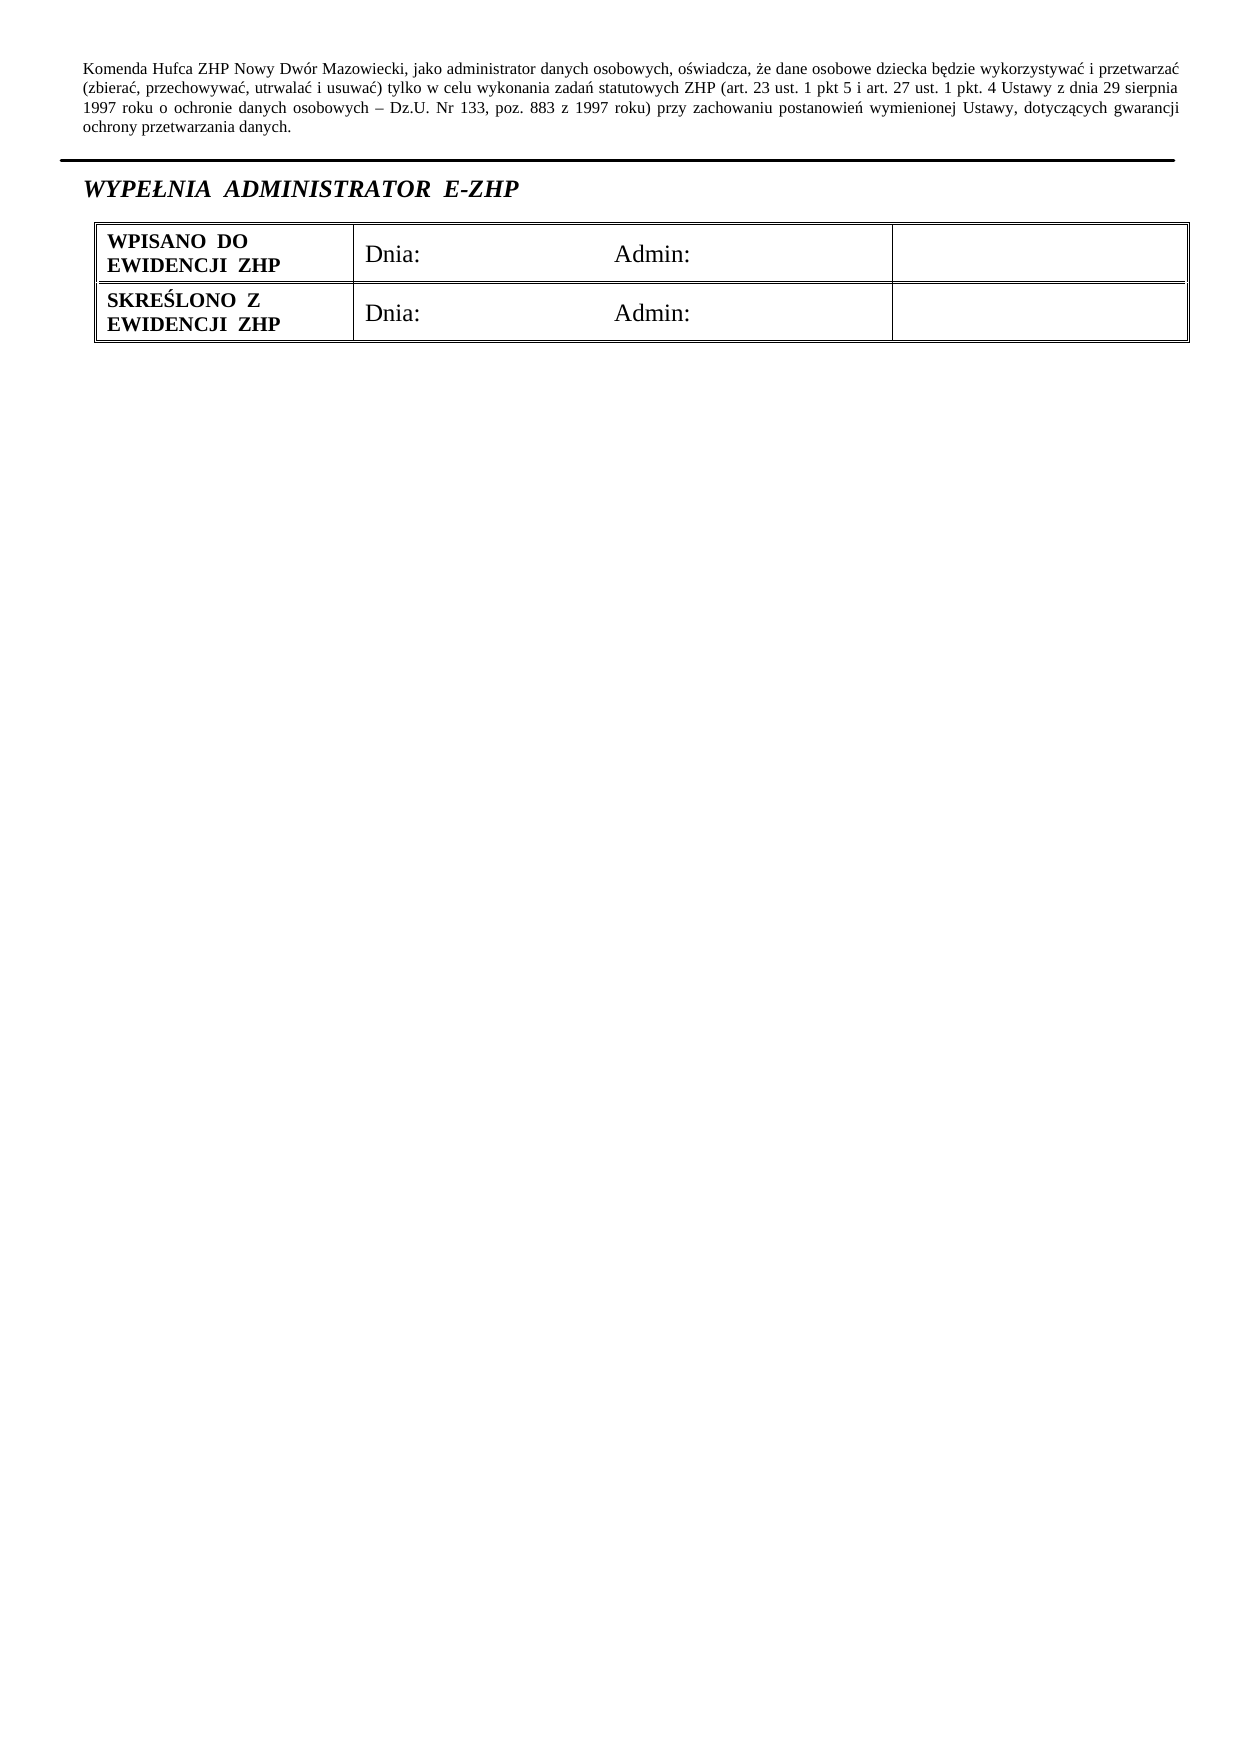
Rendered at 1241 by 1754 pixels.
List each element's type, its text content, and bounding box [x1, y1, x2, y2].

table_header WPISANO DO EWIDENCJI ZHP [97, 225, 353, 281]
table_cell [893, 281, 1188, 340]
table_header [893, 225, 1187, 281]
text Komenda Hufca ZHP Nowy Dwór Mazowiecki, jako administrator danych osobowych, oświadcza, że dane osobowe dziecka będzie wykorzystywać i przetwarzać (zbierać, przechowywać, utrwalać i usuwać) tylko w celu wykonania zadań statutowych ZHP (art. 23 ust. 1 pkt 5 i art. 27 ust. 1 pkt. 4 Ustawy z dnia 29 sierpnia 1997 roku o ochronie danych osobowych – Dz.U. Nr 133, poz. 883 z 1997 roku) przy zachowaniu postanowień wymienionej Ustawy, dotyczących gwarancji ochrony przetwarzania danych. [83, 59, 1181, 136]
table_cell Dnia: Admin: [354, 284, 892, 340]
text WYPEŁNIA ADMINISTRATOR E-ZHP [83, 174, 1181, 203]
table_header Dnia: Admin: [354, 225, 892, 281]
table_cell SKREŚLONO Z EWIDENCJI ZHP [96, 281, 353, 340]
